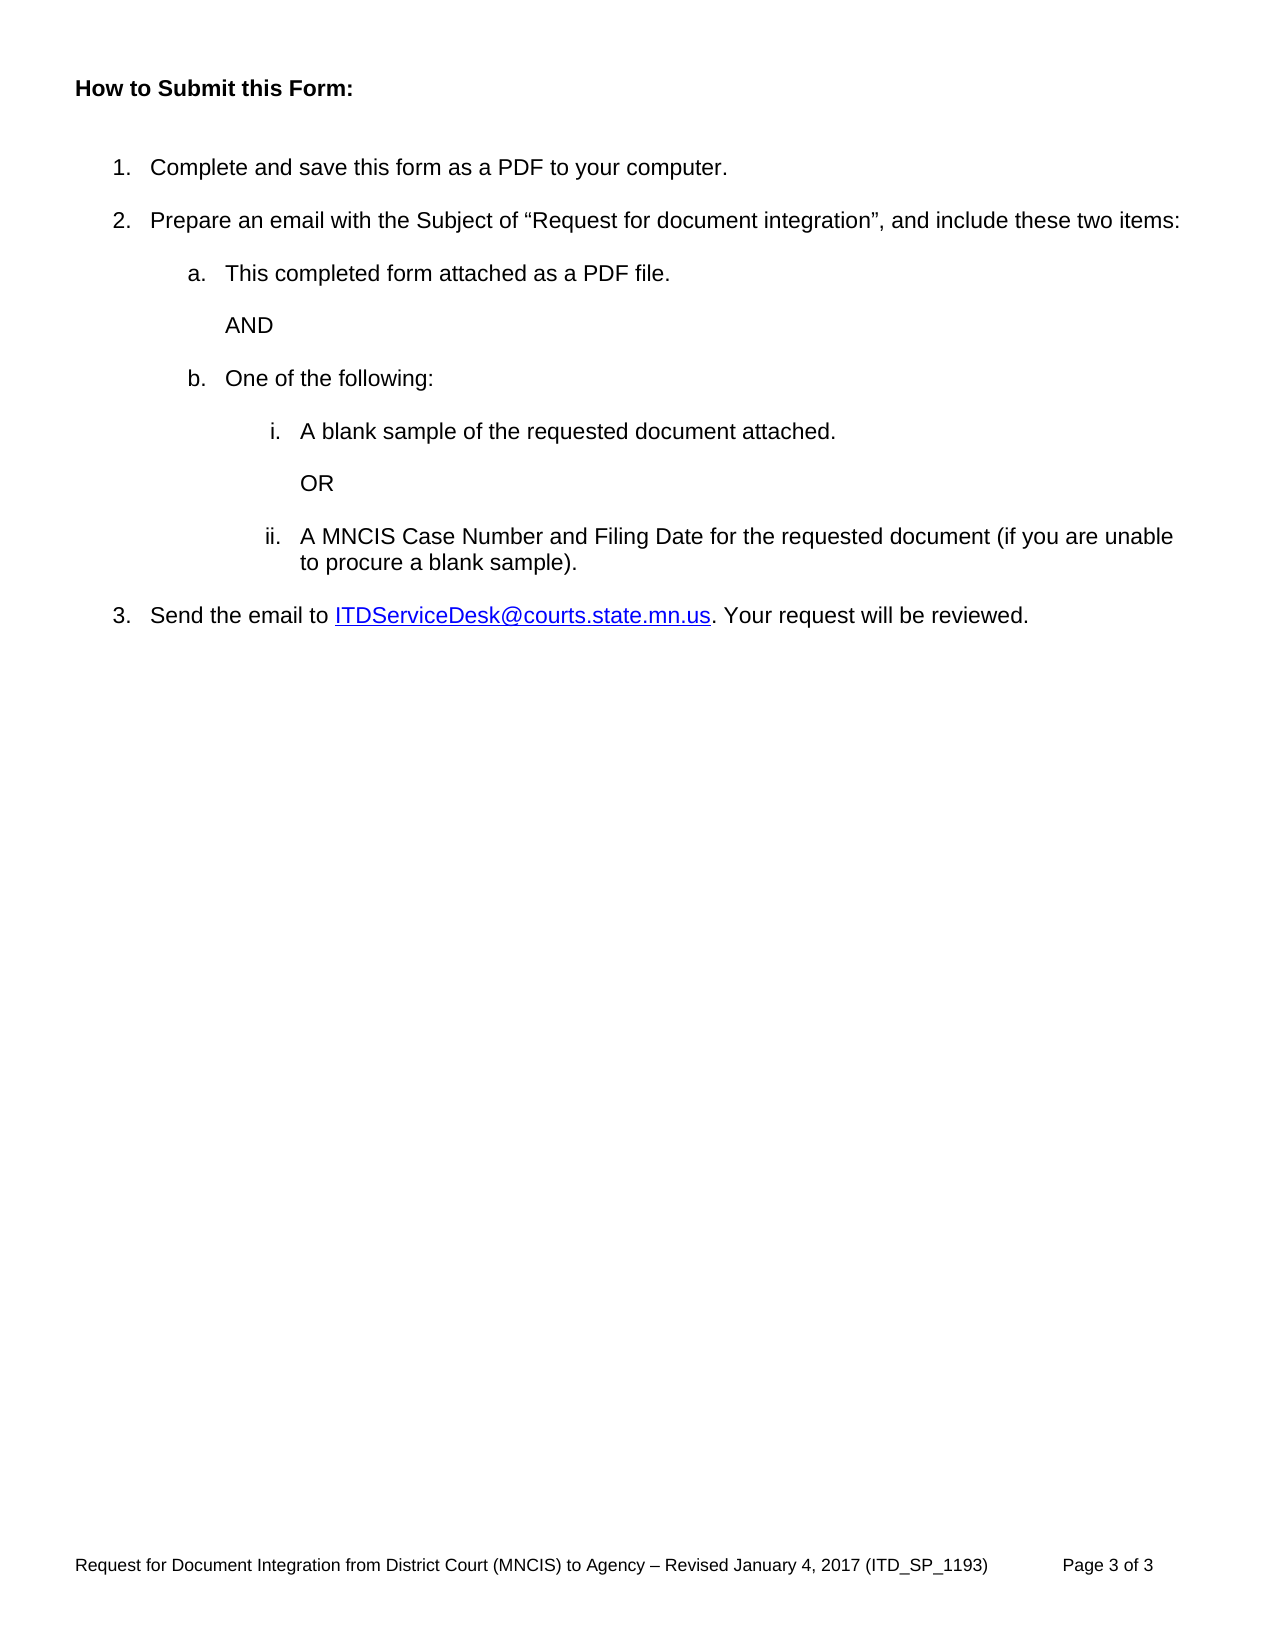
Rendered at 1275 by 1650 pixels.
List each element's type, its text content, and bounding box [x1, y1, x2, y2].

list Complete and save this form as a PDF to your computer. [112, 154, 1200, 207]
list A MNCIS Case Number and Filing Date for the requested document (if you are unable to procure a blank sample). [281, 523, 1200, 602]
list Prepare an email with the Subject of “Request for document integration”, and include these two items: [112, 207, 1200, 259]
list One of the following: [187, 365, 1200, 418]
text OR [281, 470, 1200, 523]
text How to Submit this Form: [75, 75, 1200, 101]
list This completed form attached as a PDF file. AND [187, 259, 1200, 365]
list Send the email to ITDServiceDesk@courts.state.mn.us. Your request will be reviewed. [112, 602, 1200, 628]
list A blank sample of the requested document attached. [281, 418, 1200, 470]
